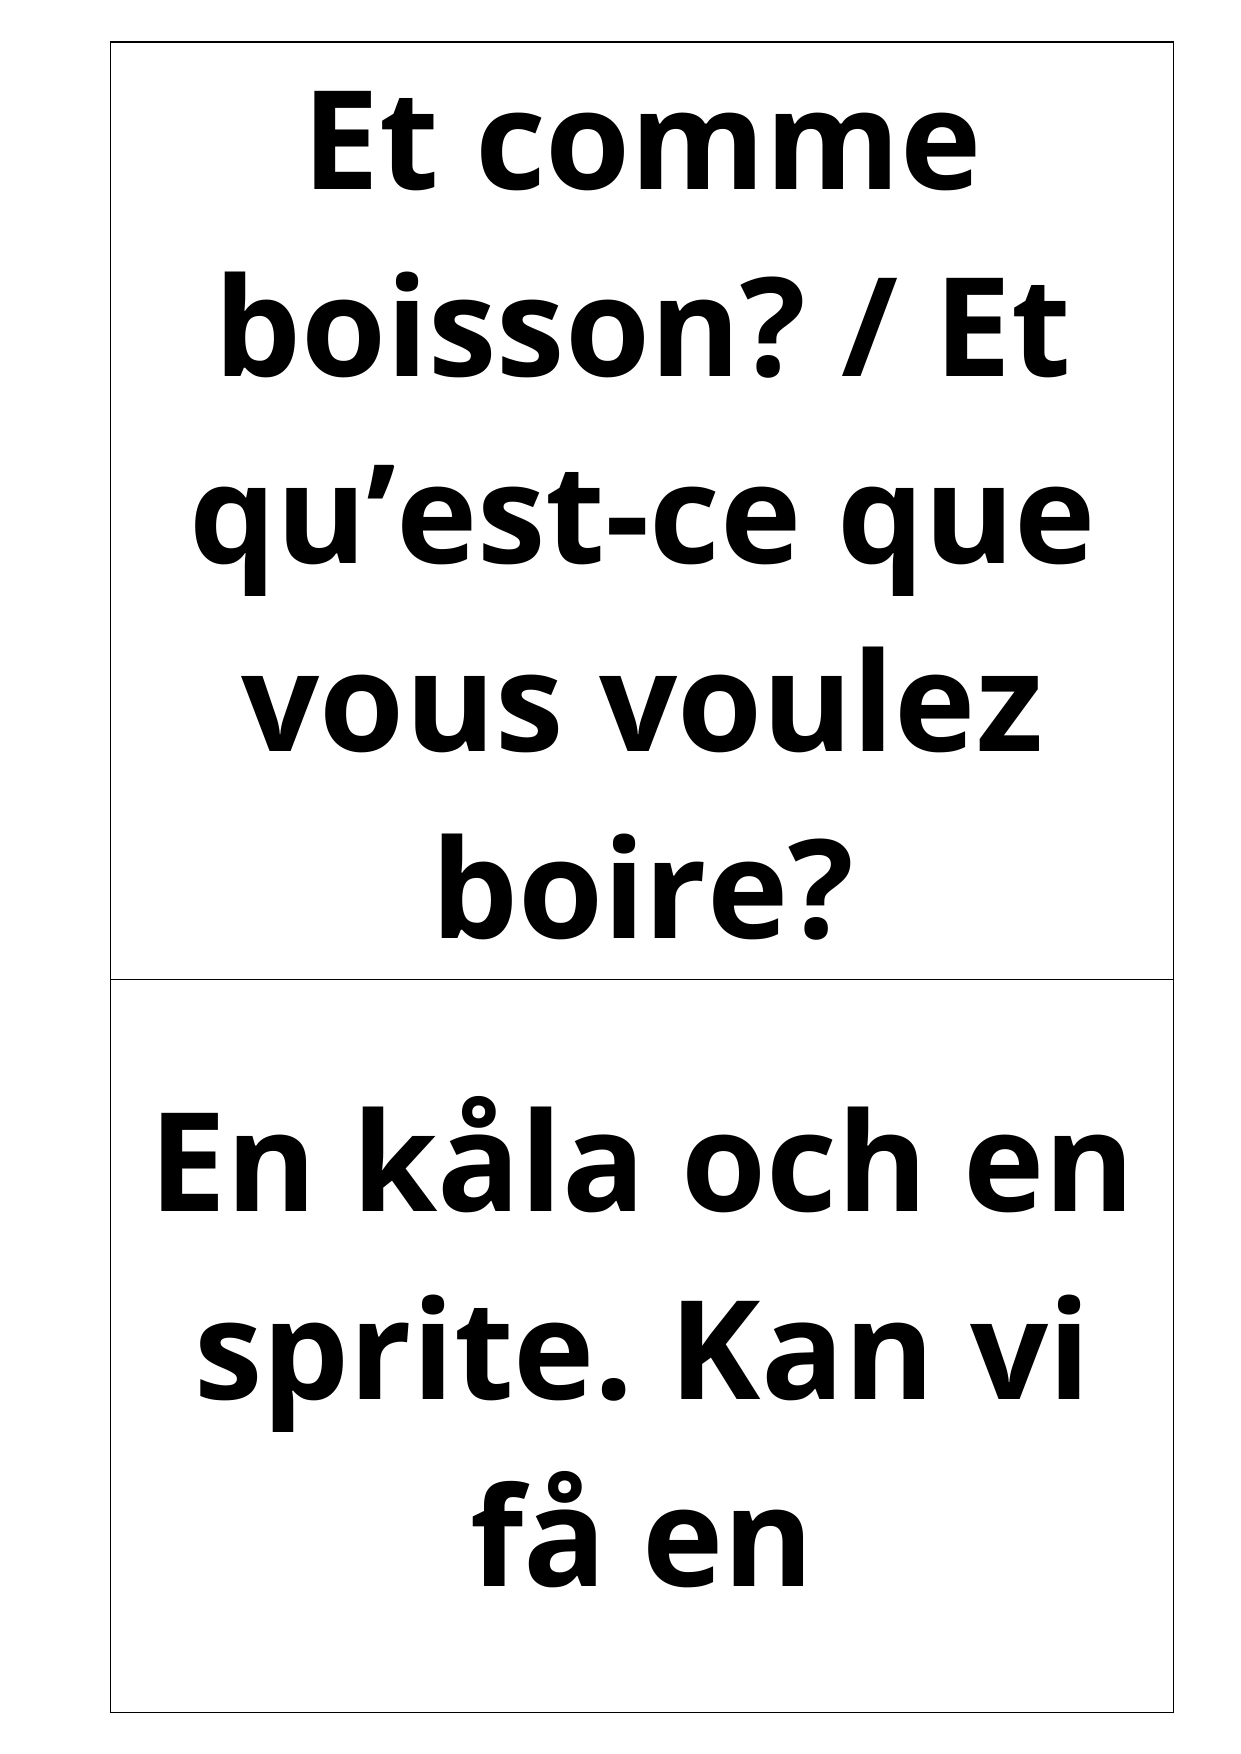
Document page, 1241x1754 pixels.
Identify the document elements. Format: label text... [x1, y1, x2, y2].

table_cell Et comme boisson? / Et qu’est-ce que vous voulez boire? [111, 43, 1173, 979]
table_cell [111, 980, 1173, 1712]
